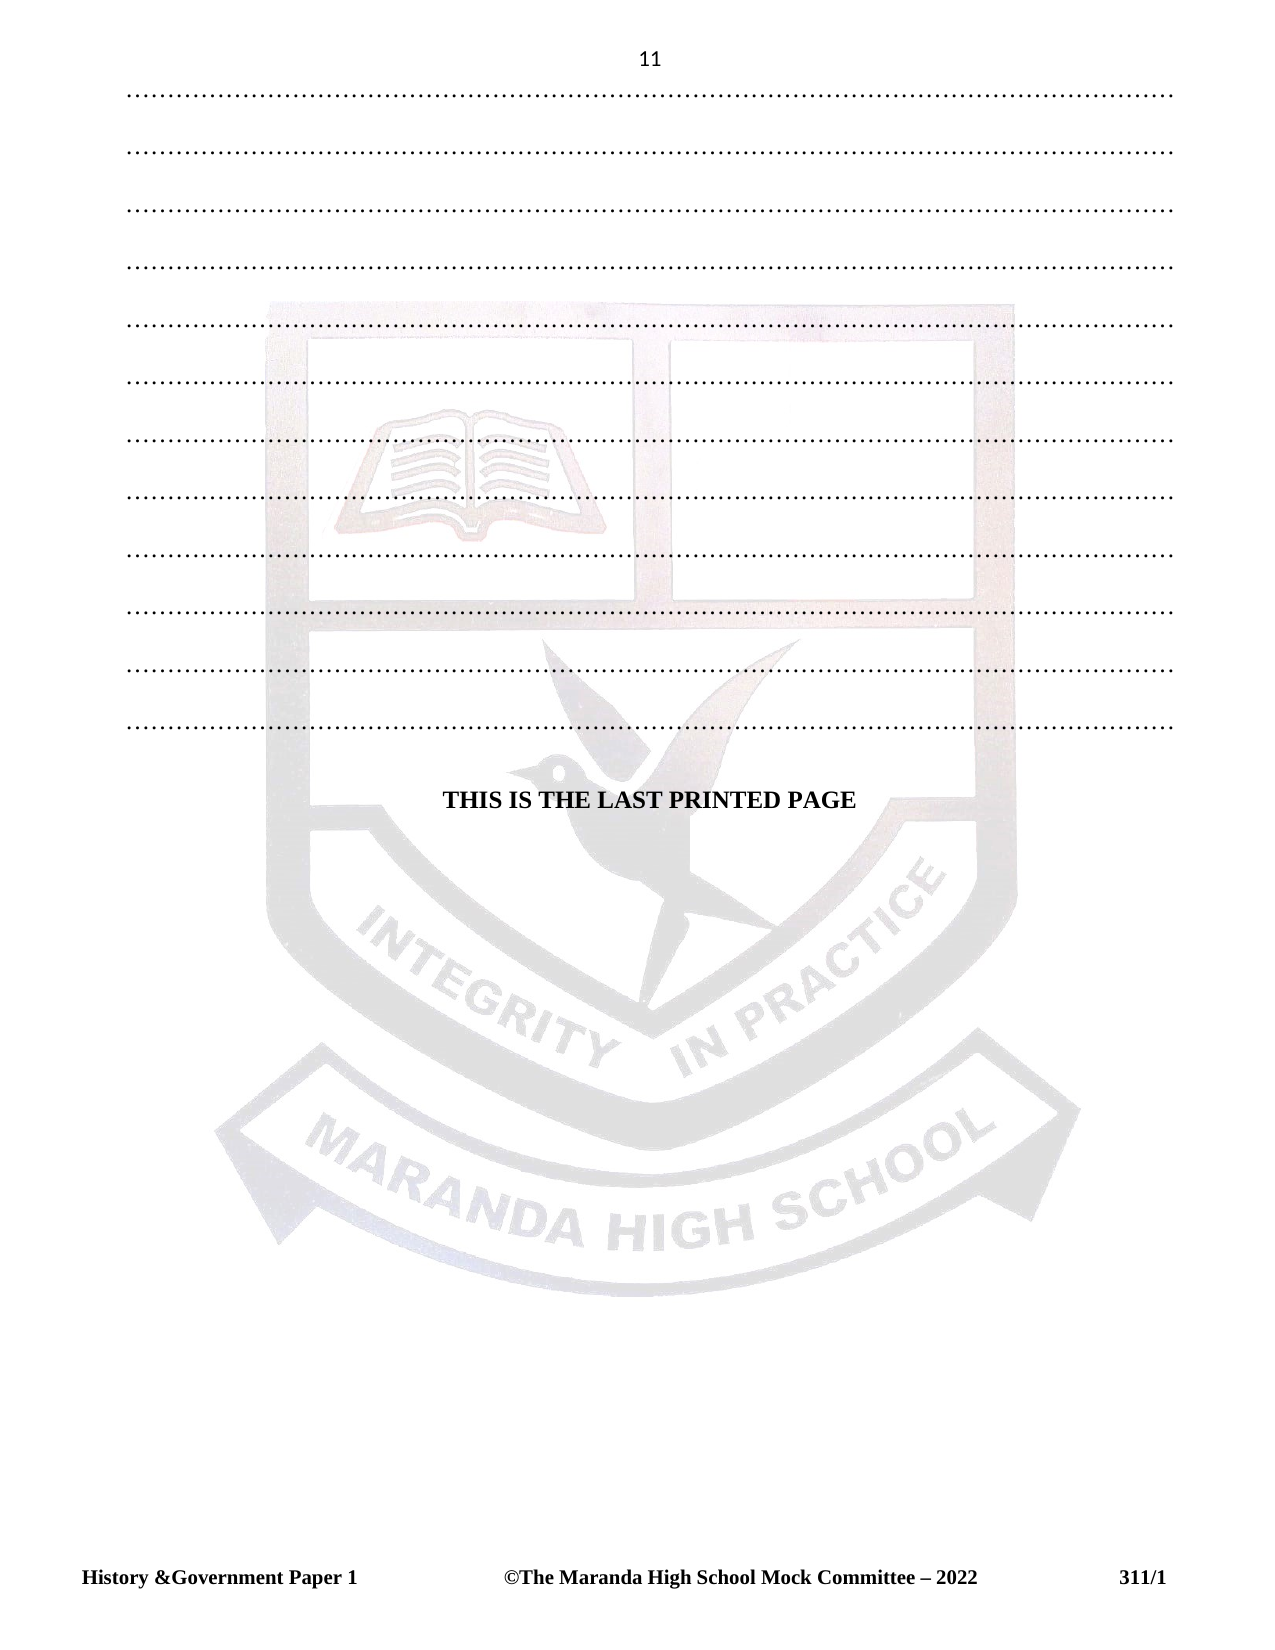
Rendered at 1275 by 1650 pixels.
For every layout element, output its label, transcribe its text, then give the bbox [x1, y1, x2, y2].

picture [208, 735, 1092, 785]
picture [208, 813, 1092, 1309]
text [118, 74, 1181, 735]
text THIS IS THE LAST PRINTED PAGE [118, 785, 1181, 813]
